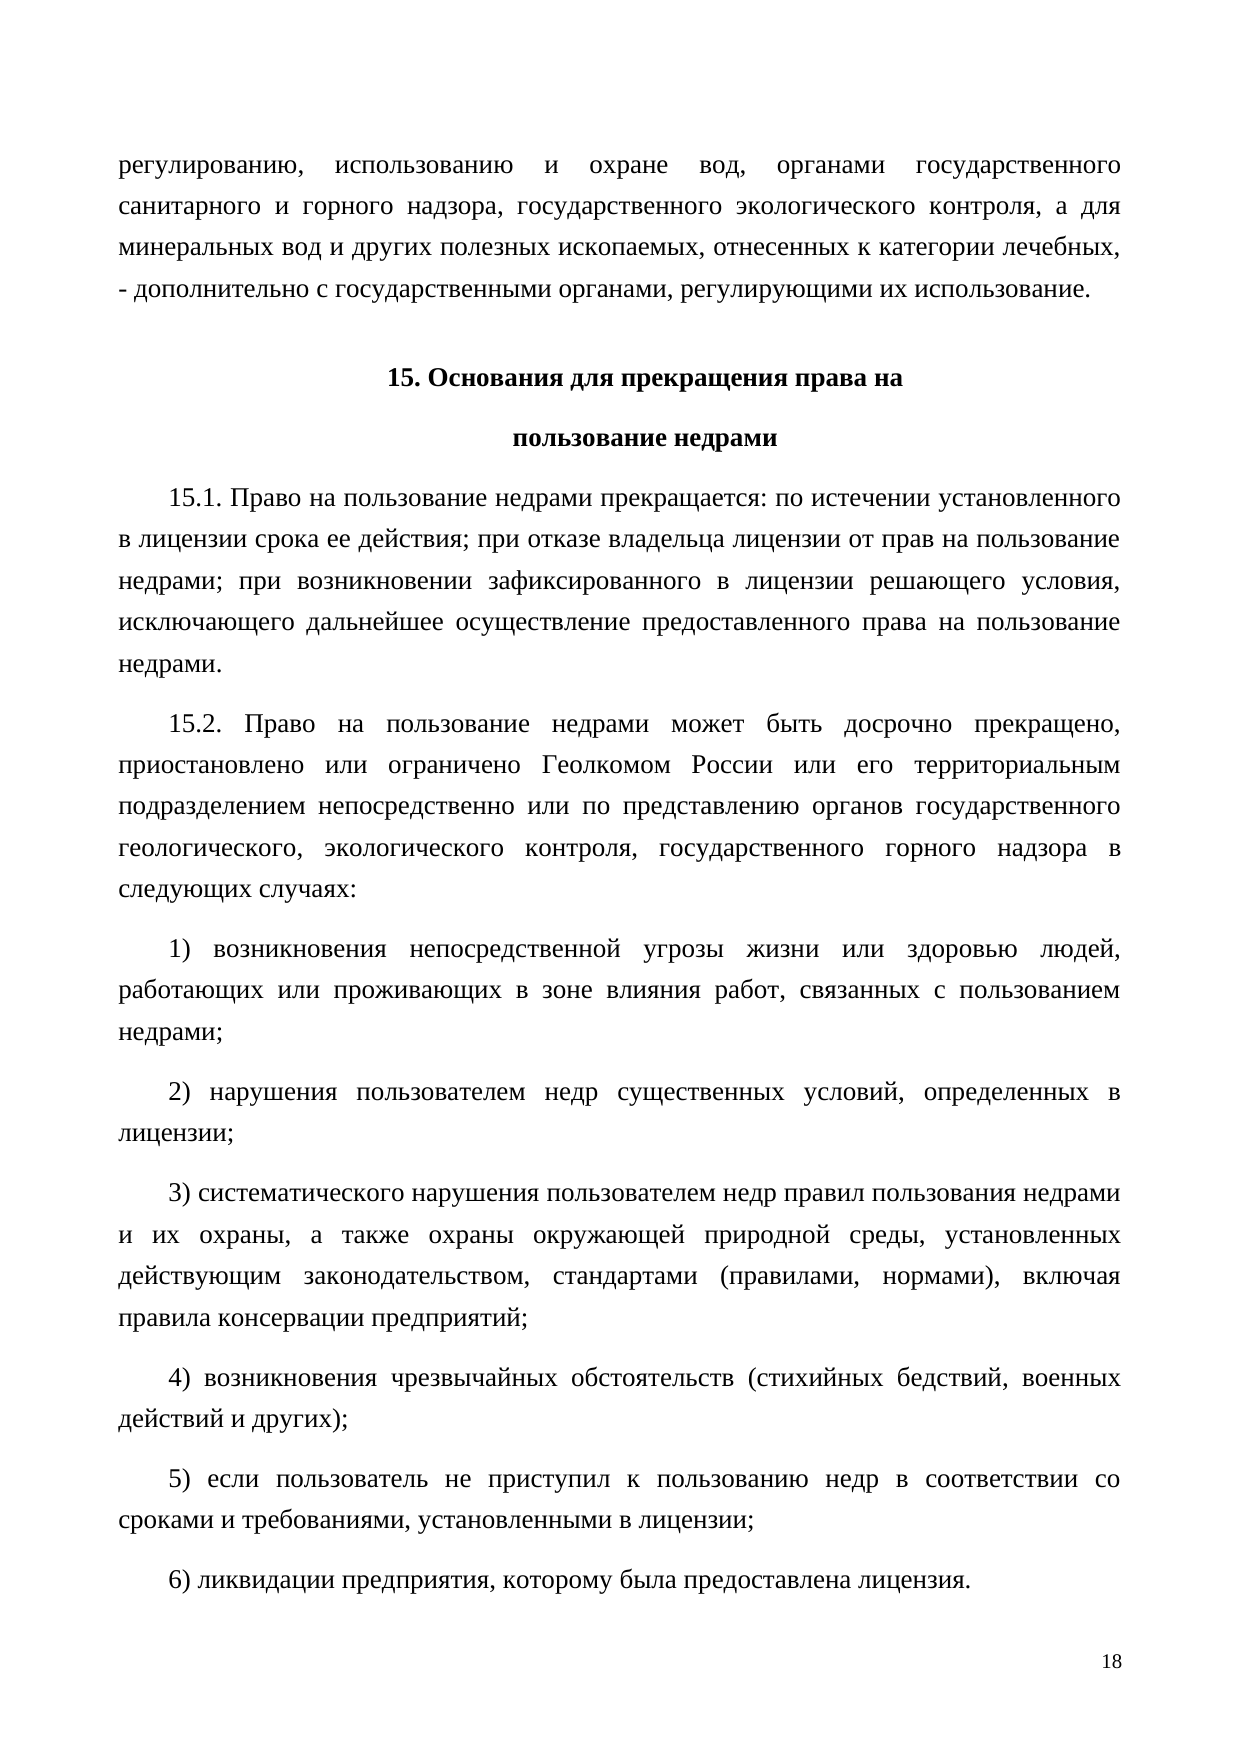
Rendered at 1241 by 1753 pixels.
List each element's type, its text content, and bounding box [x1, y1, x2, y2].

text пользование недрами [118, 421, 1122, 452]
text 6) ликвидации предприятия, которому была предоставлена лицензия. [118, 1564, 1122, 1595]
text 15. Основания для прекращения права на [118, 361, 1122, 392]
text 5) если пользователь не приступил к пользованию недр в соответствии со сроками и требованиями, установленными в лицензии; [118, 1462, 1122, 1535]
text 2) нарушения пользователем недр существенных условий, определенных в лицензии; [118, 1075, 1122, 1148]
text 15.2. Право на пользование недрами может быть досрочно прекращено, приостановлено или ограничено Геолкомом России или его территориальным подразделением непосредственно или по представлению органов государственного геологического, экологического контроля, государственного горного надзора в следующих случаях: [118, 707, 1122, 903]
text 15.1. Право на пользование недрами прекращается: по истечении установленного в лицензии срока ее действия; при отказе владельца лицензии от прав на пользование недрами; при возникновении зафиксированного в лицензии решающего условия, исключающего дальнейшее осуществление предоставленного права на пользование недрами. [118, 481, 1122, 678]
text 1) возникновения непосредственной угрозы жизни или здоровью людей, работающих или проживающих в зоне влияния работ, связанных с пользованием недрами; [118, 932, 1122, 1046]
text 4) возникновения чрезвычайных обстоятельств (стихийных бедствий, военных действий и других); [118, 1361, 1122, 1433]
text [118, 148, 1122, 303]
text 3) систематического нарушения пользователем недр правил пользования недрами и их охраны, а также охраны окружающей природной среды, установленных действующим законодательством, стандартами (правилами, нормами), включая правила консервации предприятий; [118, 1177, 1122, 1332]
